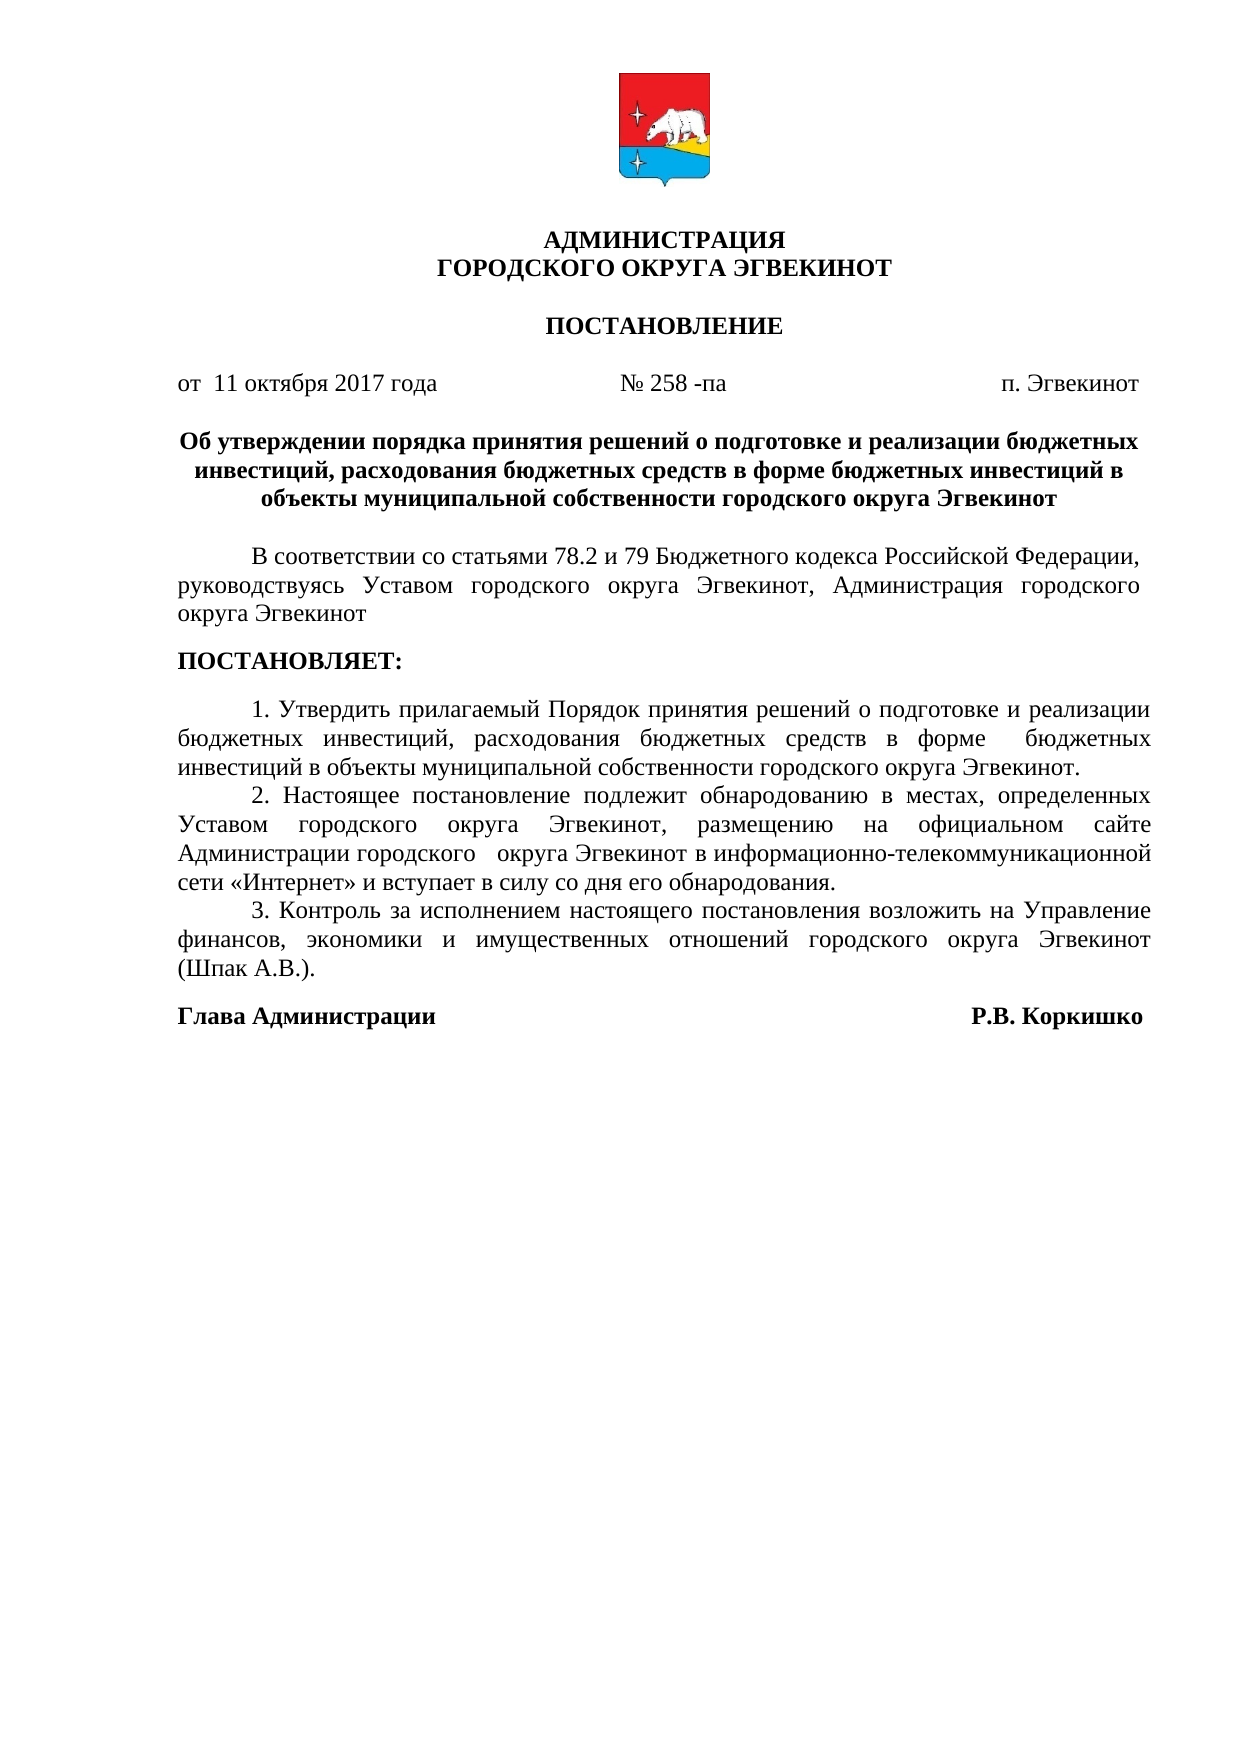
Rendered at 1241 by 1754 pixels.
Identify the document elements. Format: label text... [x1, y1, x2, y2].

picture [633, 151, 644, 172]
picture [619, 73, 710, 187]
text ПОСТАНОВЛЕНИЕ [177, 311, 1152, 340]
text В соответствии со статьями 78.2 и 79 Бюджетного кодекса Российской Федерации, руководствуясь Уставом городского округа Эгвекинот, Администрация городского округа Эгвекинот [177, 541, 1141, 627]
title ГОРОДСКОГО ОКРУГА ЭГВЕКИНОТ [177, 253, 1152, 282]
text Глава Администрации Р.В. Коркишко [177, 1001, 1152, 1030]
text 2. Настоящее постановление подлежит обнародованию в местах, определенных Уставом городского округа Эгвекинот, размещению на официальном сайте Администрации городского округа Эгвекинот в информационно-телекоммуникационной сети «Интернет» и вступает в силу со дня его обнародования. [177, 781, 1152, 896]
text от 11 октября 2017 года № 258 -па п. Эгвекинот [177, 368, 1152, 397]
text ПОСТАНОВЛЯЕТ: [177, 646, 1152, 675]
text Об утверждении порядка принятия решений о подготовке и реализации бюджетных инвестиций, расходования бюджетных средств в форме бюджетных инвестиций в объекты муниципальной собственности городского округа Эгвекинот [177, 426, 1141, 512]
text 3. Контроль за исполнением настоящего постановления возложить на Управление финансов, экономики и имущественных отношений городского округа Эгвекинот (Шпак А.В.). [177, 896, 1152, 982]
title АДМИНИСТРАЦИЯ [177, 225, 1152, 253]
text 1. Утвердить прилагаемый Порядок принятия решений о подготовке и реализации бюджетных инвестиций, расходования бюджетных средств в форме бюджетных инвестиций в объекты муниципальной собственности городского округа Эгвекинот. [177, 694, 1152, 781]
